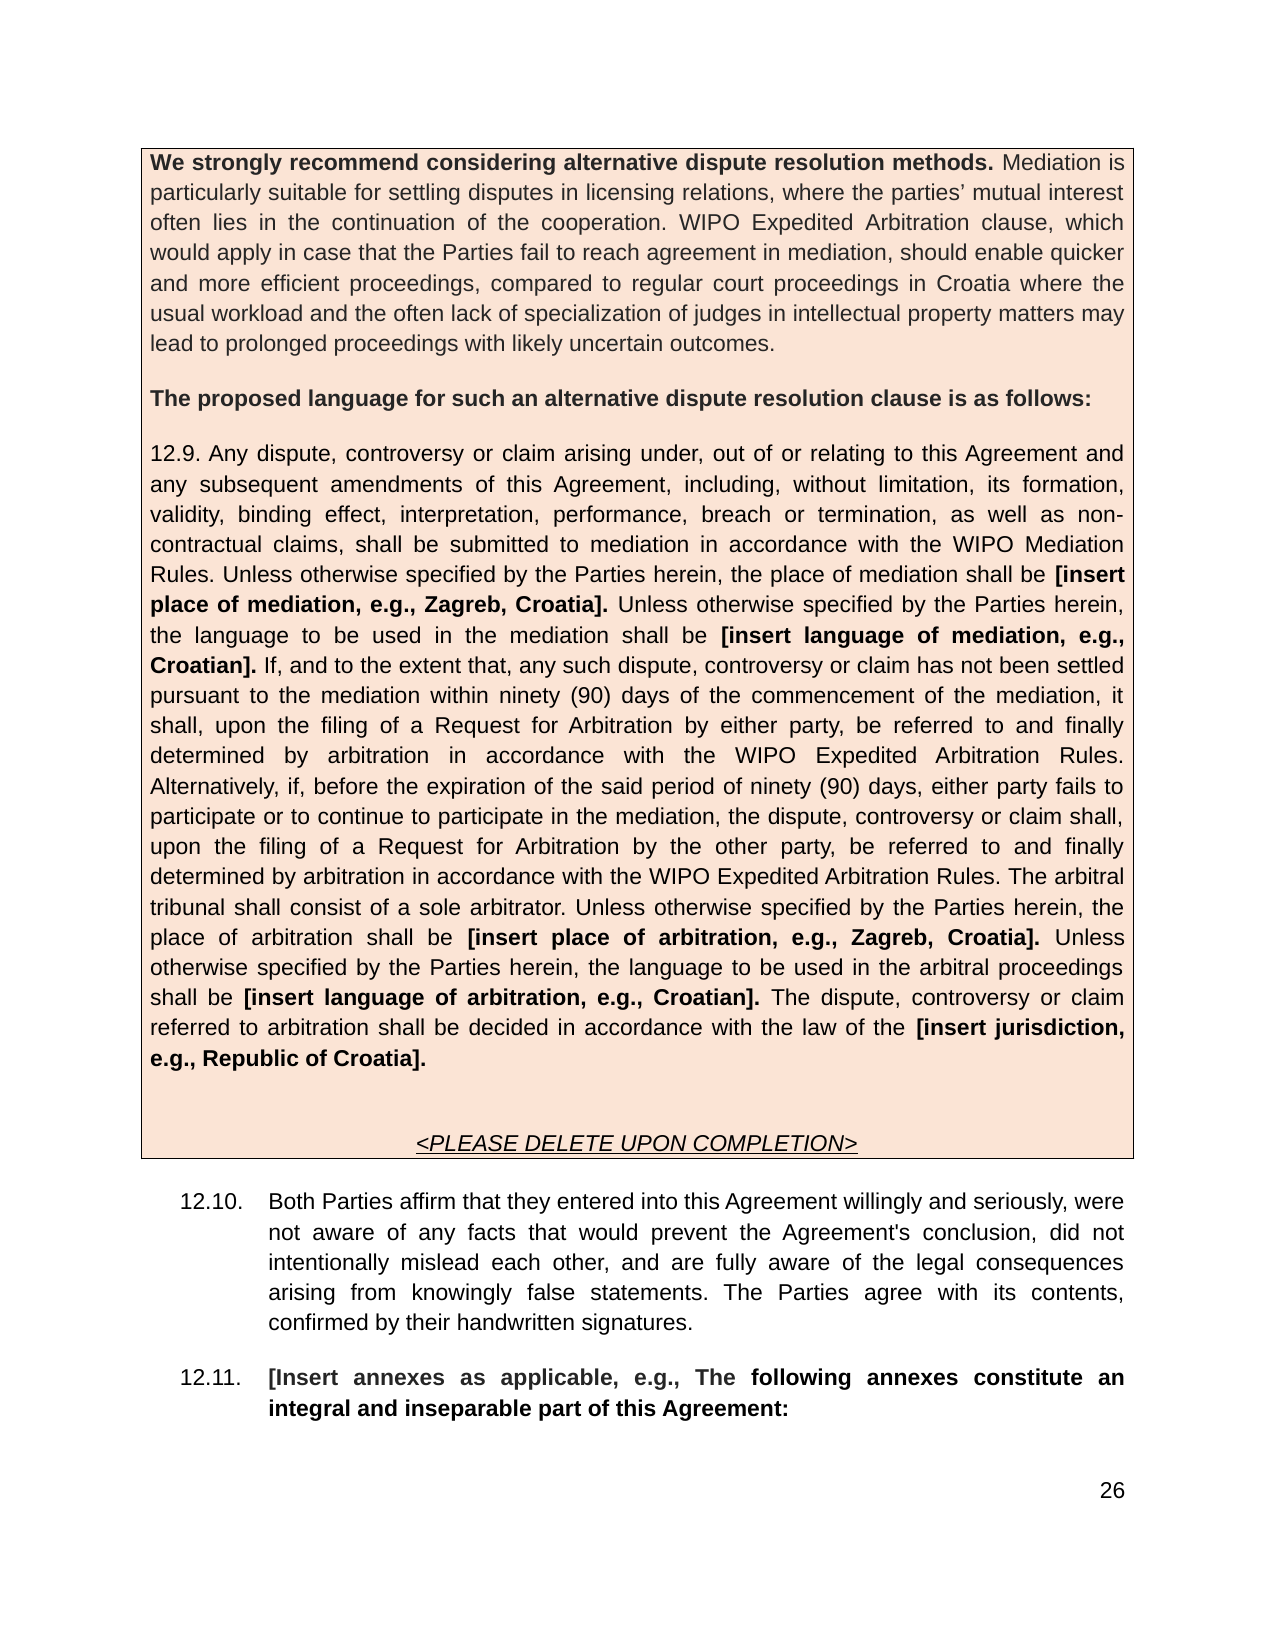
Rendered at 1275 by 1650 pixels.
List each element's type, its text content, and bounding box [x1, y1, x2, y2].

text <PLEASE DELETE UPON COMPLETION> [142, 1129, 1133, 1158]
list Both Parties affirm that they entered into this Agreement willingly and seriously, were not aware of any facts that would prevent the Agreement's conclusion, did not intentionally mislead each other, and are fully aware of the legal consequences arising from knowingly false statements. The Parties agree with its contents, confirmed by their handwritten signatures. [179, 1188, 1125, 1335]
text We strongly recommend considering alternative dispute resolution methods. Mediation is particularly suitable for settling disputes in licensing relations, where the parties’ mutual interest often lies in the continuation of the cooperation. WIPO Expedited Arbitration clause, which would apply in case that the Parties fail to reach agreement in mediation, should enable quicker and more efficient proceedings, compared to regular court proceedings in Croatia where the usual workload and the often lack of specialization of judges in intellectual property matters may lead to prolonged proceedings with likely uncertain outcomes. [142, 149, 1133, 356]
text 12.9. Any dispute, controversy or claim arising under, out of or relating to this Agreement and any subsequent amendments of this Agreement, including, without limitation, its formation, validity, binding effect, interpretation, performance, breach or termination, as well as non-contractual claims, shall be submitted to mediation in accordance with the WIPO Mediation Rules. Unless otherwise specified by the Parties herein, the place of mediation shall be [insert place of mediation, e.g., Zagreb, Croatia]. Unless otherwise specified by the Parties herein, the language to be used in the mediation shall be [insert language of mediation, e.g., Croatian]. If, and to the extent that, any such dispute, controversy or claim has not been settled pursuant to the mediation within ninety (90) days of the commencement of the mediation, it shall, upon the filing of a Request for Arbitration by either party, be referred to and finally determined by arbitration in accordance with the WIPO Expedited Arbitration Rules. Alternatively, if, before the expiration of the said period of ninety (90) days, either party fails to participate or to continue to participate in the mediation, the dispute, controversy or claim shall, upon the filing of a Request for Arbitration by the other party, be referred to and finally determined by arbitration in accordance with the WIPO Expedited Arbitration Rules. The arbitral tribunal shall consist of a sole arbitrator. Unless otherwise specified by the Parties herein, the place of arbitration shall be [insert place of arbitration, e.g., Zagreb, Croatia]. Unless otherwise specified by the Parties herein, the language to be used in the arbitral proceedings shall be [insert language of arbitration, e.g., Croatian]. The dispute, controversy or claim referred to arbitration shall be decided in accordance with the law of the [insert jurisdiction, e.g., Republic of Croatia]. [142, 439, 1133, 1101]
list [Insert annexes as applicable, e.g., The following annexes constitute an integral and inseparable part of this Agreement: [179, 1364, 1125, 1421]
text The proposed language for such an alternative dispute resolution clause is as follows: [142, 384, 1133, 411]
